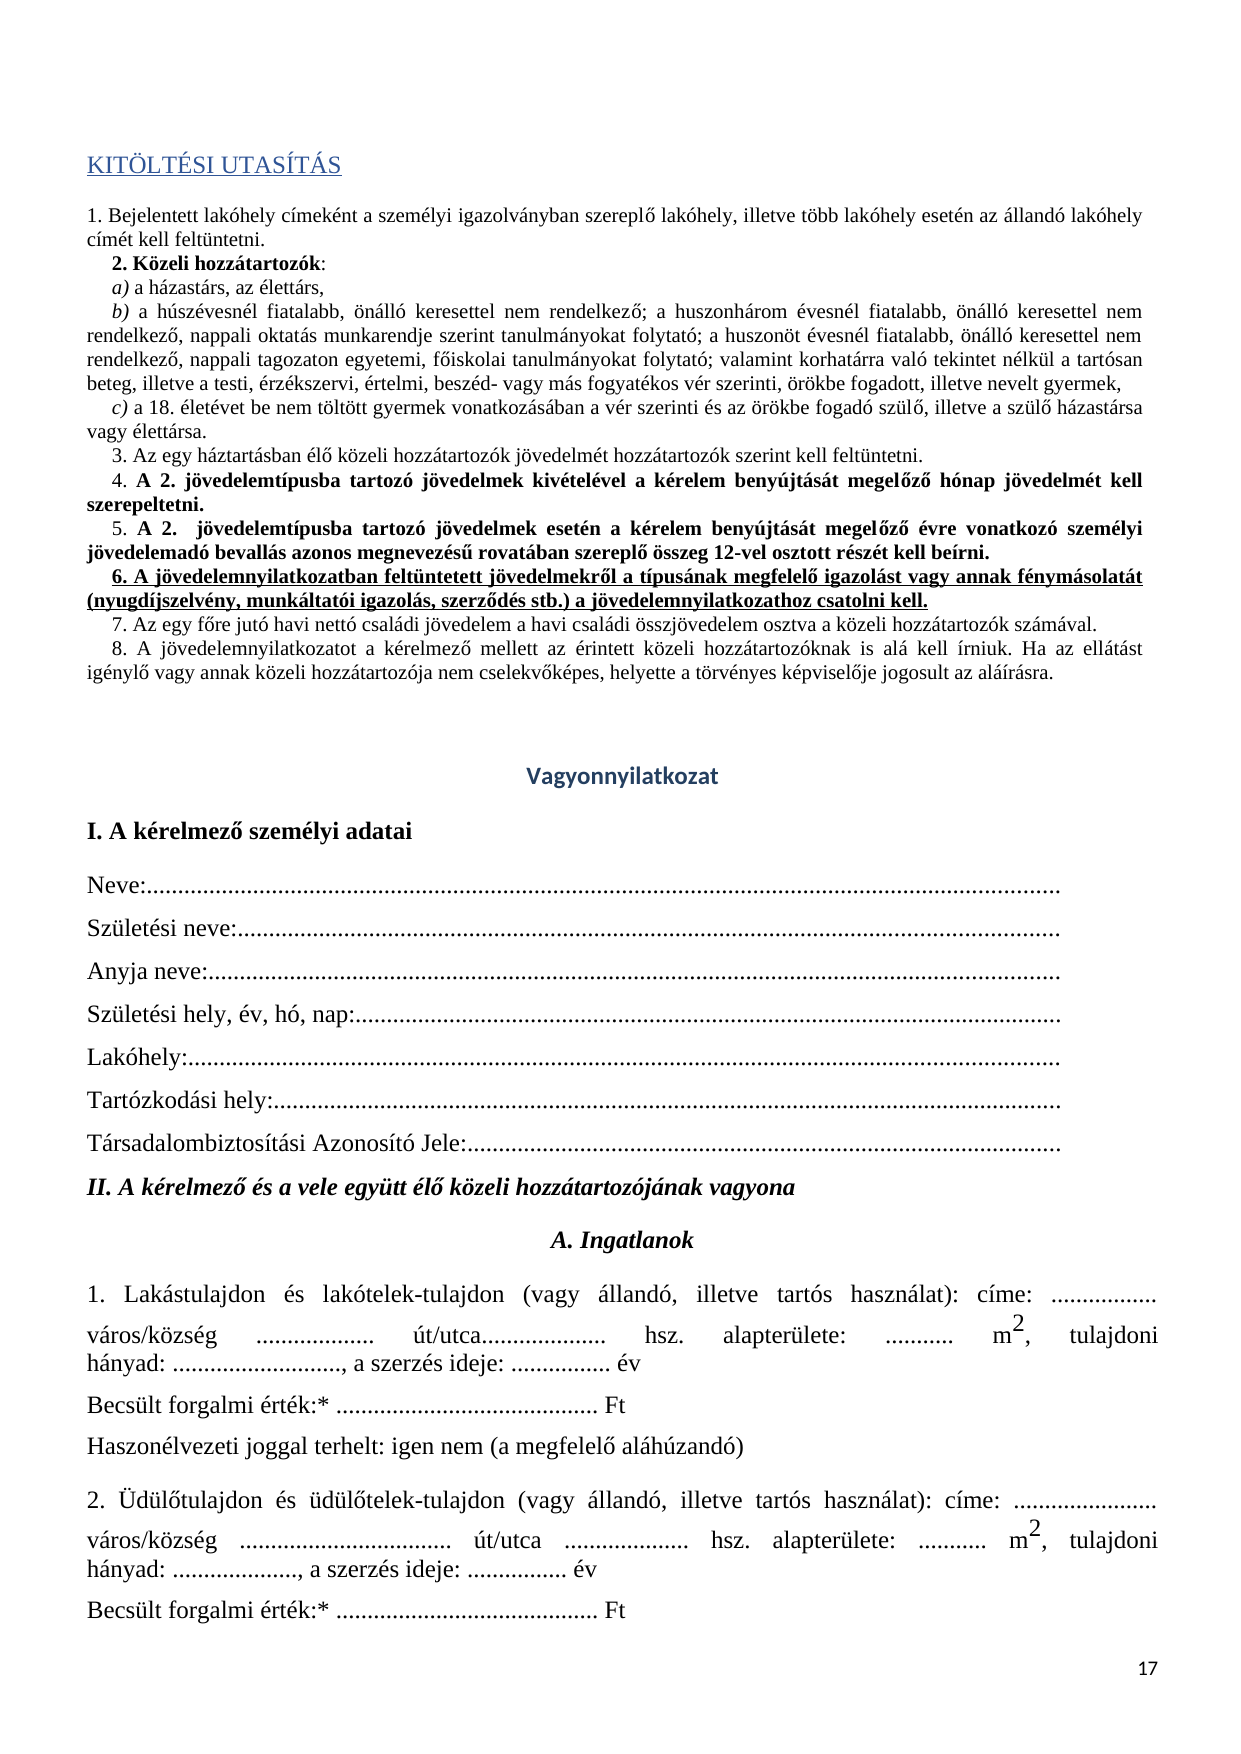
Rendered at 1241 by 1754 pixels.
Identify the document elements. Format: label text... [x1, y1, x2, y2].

text 2. jövedelemtípusba tartozó jövedelmek kivételével a kérelem benyújtását megelőző hónap jövedelmét kell szerepeltetni. [87, 467, 1143, 516]
text 1. Bejelentett lakóhely címeként a személyi igazolványban szereplő lakóhely, illetve több lakóhely esetén az állandó lakóhely címét kell feltüntetni. [87, 203, 1143, 251]
text Becsült forgalmi érték:* .......................................... Ft [87, 1596, 1158, 1624]
text Neve: [87, 870, 1158, 898]
text II. A kérelmező és a vele együtt élő közeli hozzátartozójának vagyona [87, 1172, 1158, 1200]
text KITÖLTÉSI UTASÍTÁS [87, 150, 1158, 179]
text jövedelemnyilatkozatot a kérelmező mellett az érintett közeli hozzátartozóknak is alá kell írniuk. Ha az ellátást igénylő vagy annak közeli hozzátartozója nem cselekvőképes, helyette a törvényes képviselője jogosult az aláírásra. [87, 636, 1143, 684]
text Becsült forgalmi érték:* .......................................... Ft [87, 1390, 1158, 1418]
text A. Ingatlanok [87, 1225, 1158, 1254]
text Lakóhely: [87, 1042, 1158, 1071]
text Anyja neve: [87, 956, 1158, 985]
text c) a 18. életévet be nem töltött gyermek vonatkozásában a vér szerinti és az örökbe fogadó szülő, illetve a szülő házastársa vagy élettársa. [87, 395, 1143, 443]
text Tartózkodási hely: [87, 1085, 1158, 1114]
text 2. jövedelemtípusba tartozó jövedelmek esetén a kérelem benyújtását megelőző évre vonatkozó személyi jövedelemadó bevallás azonos megnevezésű rovatában szereplő összeg 12-vel osztott részét kell beírni. [87, 516, 1143, 564]
text Társadalombiztosítási Azonosító Jele: [87, 1128, 1158, 1157]
text I. A kérelmező személyi adatai [87, 816, 1158, 845]
text Haszonélvezeti joggal terhelt: igen nem (a megfelelő aláhúzandó) [87, 1431, 1158, 1460]
text Születési neve: [87, 913, 1158, 942]
text 1. Lakástulajdon és lakótelek-tulajdon (vagy állandó, illetve tartós használat): címe: ................. város/község ................... út/utca.................... hsz. alapterülete: ........... m2, tulajdoni hányad: ..........................., a szerzés ideje: ................ év [87, 1279, 1158, 1377]
text b) a húszévesnél fiatalabb, önálló keresettel nem rendelkező; a huszonhárom évesnél fiatalabb, önálló keresettel nem rendelkező, nappali oktatás munkarendje szerint tanulmányokat folytató; a huszonöt évesnél fiatalabb, önálló keresettel nem rendelkező, nappali tagozaton egyetemi, főiskolai tanulmányokat folytató; valamint korhatárra való tekintet nélkül a tartósan beteg, illetve a testi, érzékszervi, értelmi, beszéd- vagy más fogyatékos vér szerinti, örökbe fogadott, illetve nevelt gyermek, [87, 299, 1143, 395]
text 2. Üdülőtulajdon és üdülőtelek-tulajdon (vagy állandó, illetve tartós használat): címe: ....................... város/község .................................. út/utca .................... hsz. alapterülete: ........... m2, tulajdoni hányad: ...................., a szerzés ideje: ................ év [87, 1485, 1158, 1583]
text jövedelemnyilatkozatban feltüntetett jövedelmekről a típusának megfelelő igazolást vagy annak fénymásolatát (nyugdíjszelvény, munkáltatói igazolás, szerződés stb.) a jövedelemnyilatkozathoz csatolni kell. [87, 564, 1143, 612]
text Vagyonnyilatkozat [87, 760, 1158, 791]
text a) a házastárs, az élettárs, [87, 275, 1143, 299]
text 7. Az egy főre jutó havi nettó családi jövedelem a havi családi összjövedelem osztva a közeli hozzátartozók számával. [87, 612, 1143, 636]
text 2. Közeli hozzátartozók: [87, 251, 1143, 275]
text Születési hely, év, hó, nap: [87, 999, 1158, 1028]
text 3. Az egy háztartásban élő közeli hozzátartozók jövedelmét hozzátartozók szerint kell feltüntetni. [87, 443, 1143, 467]
